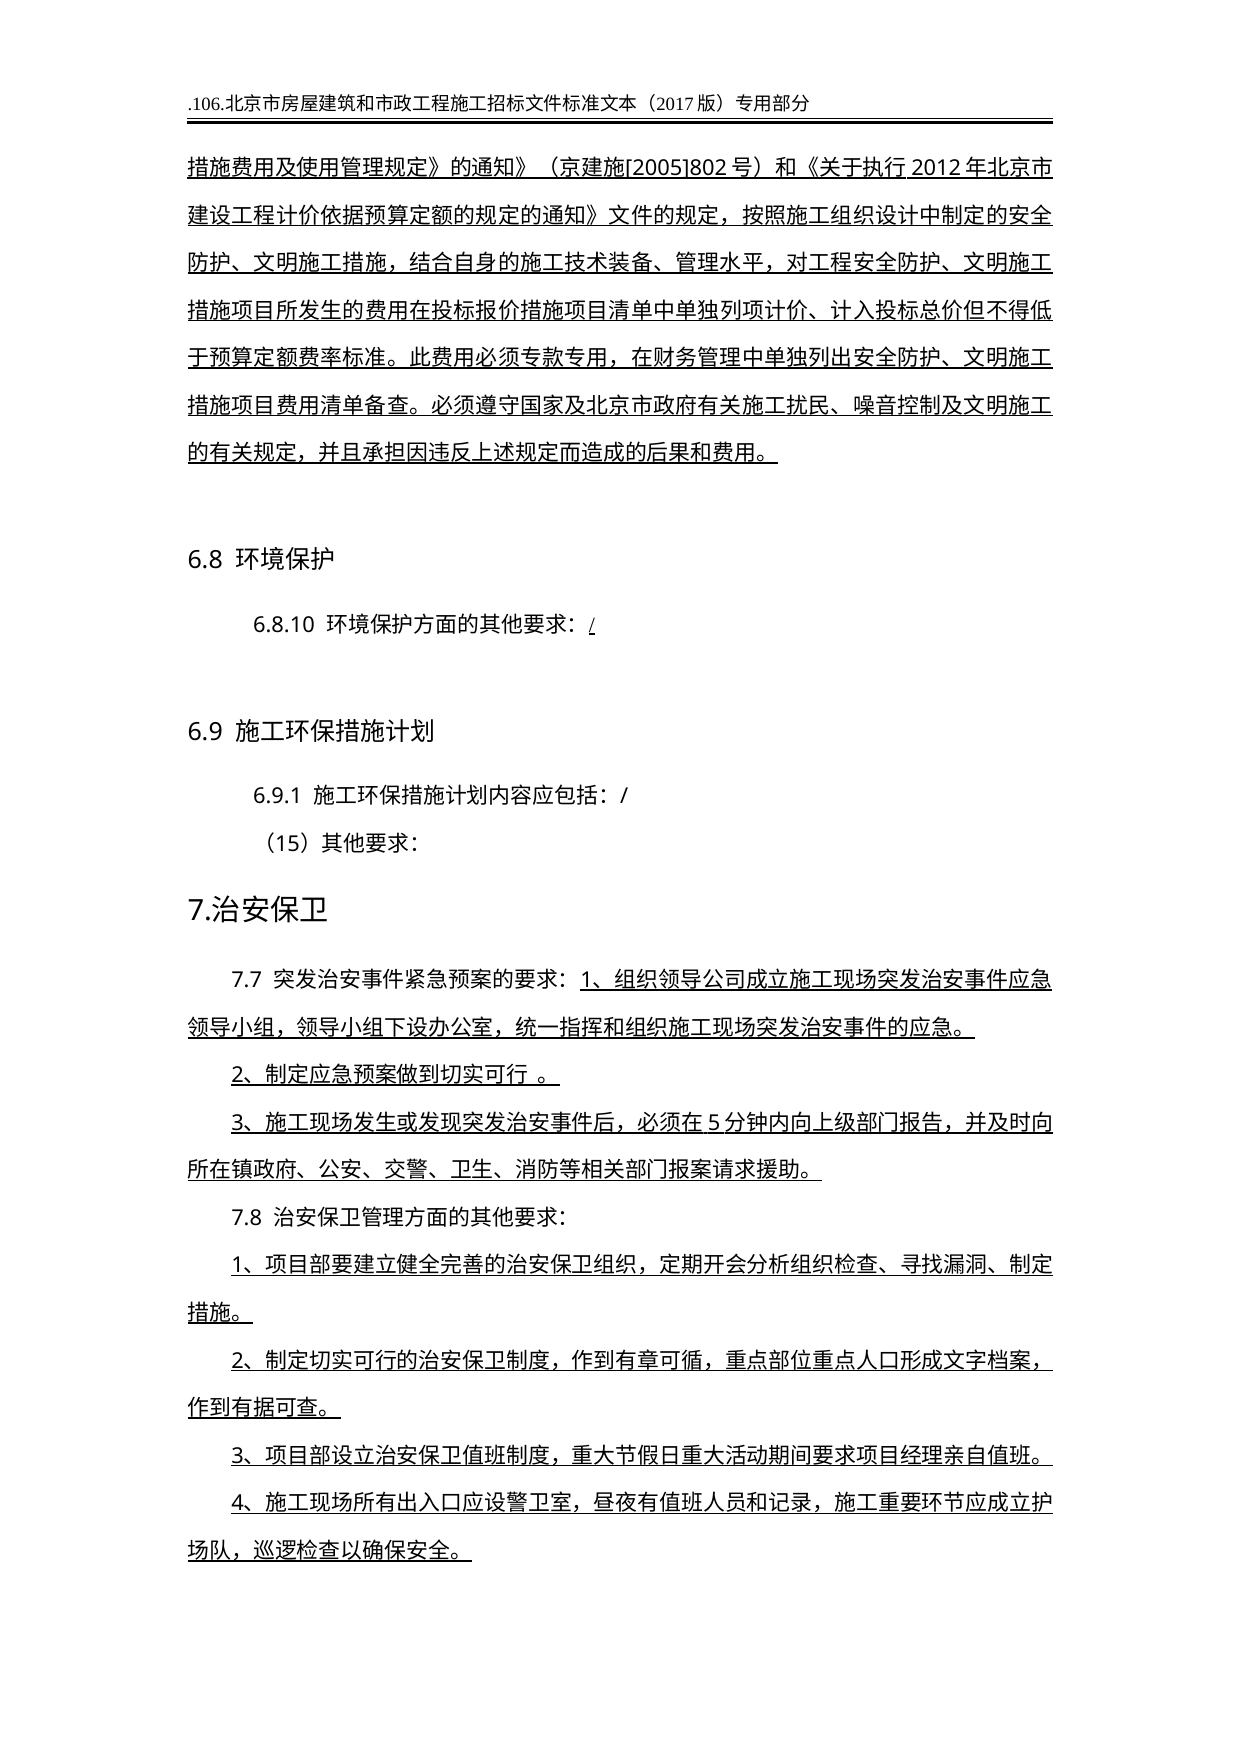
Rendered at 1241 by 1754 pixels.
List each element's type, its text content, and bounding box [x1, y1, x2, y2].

text 7.8 治安保卫管理方面的其他要求： [187, 1200, 1053, 1232]
text 7.7 突发治安事件紧急预案的要求：1、组织领导公司成立施工现场突发治安事件应急领导小组，领导小组下设办公室，统一指挥和组织施工现场突发治安事件的应急。 [187, 962, 1053, 1041]
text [187, 150, 1053, 177]
text 3、项目部设立治安保卫值班制度，重大节假日重大活动期间要求项目经理亲自值班。 [187, 1438, 1053, 1469]
text 4、施工现场所有出入口应设警卫室，昼夜有值班人员和记录，施工重要环节应成立护场队，巡逻检查以确保安全。 [187, 1485, 1053, 1564]
text 2、制定应急预案做到切实可行 。 [187, 1057, 1053, 1089]
text （15）其他要求： [187, 826, 1053, 858]
text 环境保护方面的其他要求：/ [187, 607, 1053, 638]
text 7.治安保卫 [187, 886, 1053, 928]
text 3、施工现场发生或发现突发治安事件后，必须在5分钟内向上级部门报告，并及时向所在镇政府、公安、交警、卫生、消防等相关部门报案请求援助。 [187, 1105, 1053, 1184]
text 施工环保措施计划内容应包括：/ [187, 778, 1053, 810]
text 6.8 环境保护 [187, 540, 1053, 576]
text 1、项目部要建立健全完善的治安保卫组织，定期开会分析组织检查、寻找漏洞、制定措施。 [187, 1247, 1053, 1327]
text 2、制定切实可行的治安保卫制度，作到有章可循，重点部位重点人口形成文字档案，作到有据可查。 [187, 1343, 1053, 1422]
text 6.9 施工环保措施计划 [187, 711, 1053, 748]
